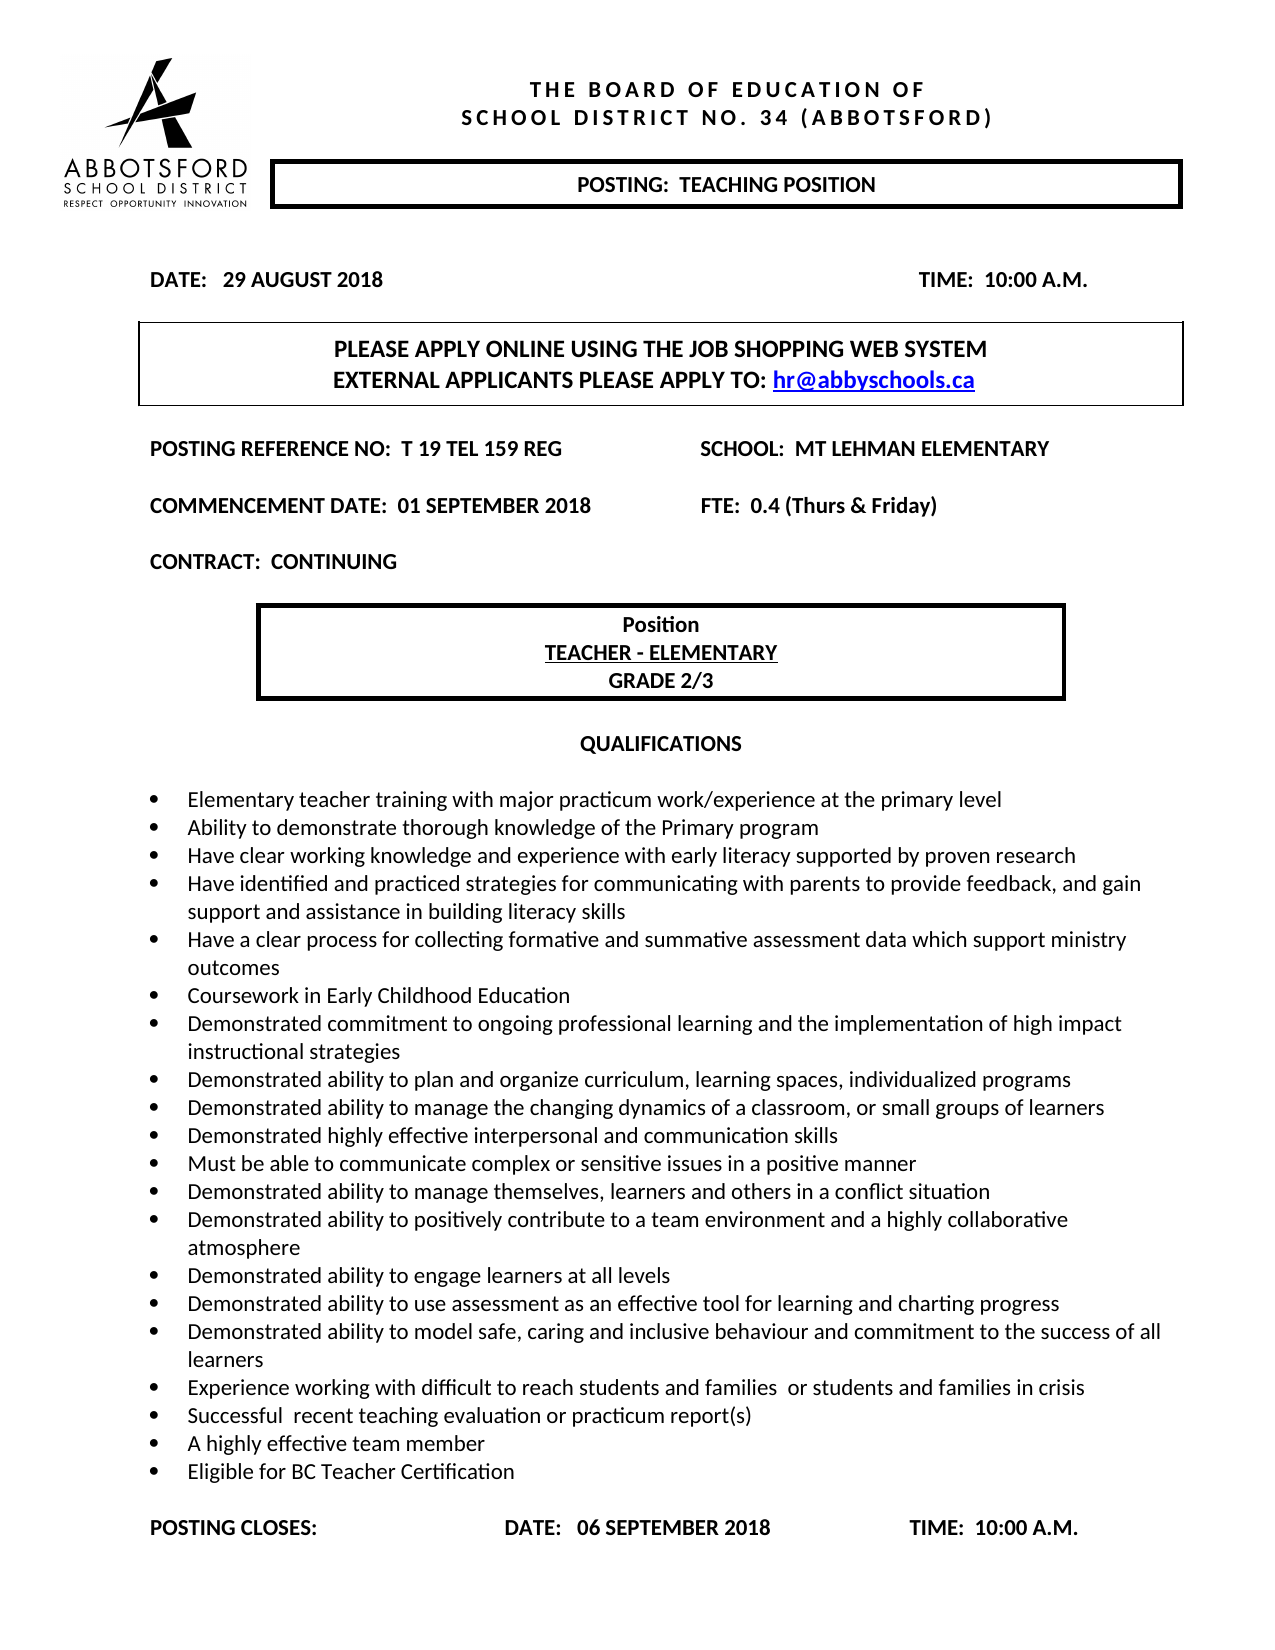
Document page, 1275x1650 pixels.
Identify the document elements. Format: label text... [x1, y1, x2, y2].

text POSTING REFERENCE NO: T 19 TEL 159 REG SCHOOL: MT LEHMAN ELEMENTARY [150, 434, 1191, 462]
text TEACHER - ELEMENTARY [261, 631, 1062, 659]
text PLEASE APPLY ONLINE USING THE JOB SHOPPING WEB SYSTEM [140, 323, 1182, 352]
list Experience working with difficult to reach students and families or students and families in crisis [150, 1373, 1172, 1401]
text DATE: 29 AUGUST 2018 TIME: 10:00 A.M. [150, 265, 1172, 293]
list Elementary teacher training with major practicum work/experience at the primary level [150, 785, 1172, 813]
text CONTRACT: CONTINUING [150, 547, 1237, 575]
text COMMENCEMENT DATE: 01 SEPTEMBER 2018 FTE: 0.4 (Thurs & Friday) [150, 491, 1172, 519]
list Demonstrated ability to positively contribute to a team environment and a highly collaborative atmosphere [150, 1205, 1172, 1261]
list Coursework in Early Childhood Education [150, 981, 1172, 1009]
text SCHOOL DISTRICT NO. 34 (ABBOTSFORD) [281, 103, 1172, 131]
text EXTERNAL APPLICANTS PLEASE APPLY TO: hr@abbyschools.ca [140, 352, 1182, 405]
list Must be able to communicate complex or sensitive issues in a positive manner [150, 1149, 1172, 1177]
list Successful recent teaching evaluation or practicum report(s) [150, 1401, 1172, 1429]
list Demonstrated highly effective interpersonal and communication skills [150, 1121, 1172, 1149]
text GRADE 2/3 [261, 659, 1062, 696]
text THE BOARD OF EDUCATION OF [281, 75, 1172, 103]
list Demonstrated ability to plan and organize curriculum, learning spaces, individualized programs [150, 1065, 1172, 1093]
list Demonstrated ability to engage learners at all levels [150, 1261, 1172, 1289]
list Have identified and practiced strategies for communicating with parents to provide feedback, and gain support and assistance in building literacy skills [150, 869, 1172, 925]
picture [60, 54, 251, 211]
list Ability to demonstrate thorough knowledge of the Primary program [150, 813, 1172, 841]
list Demonstrated ability to model safe, caring and inclusive behaviour and commitment to the success of all learners [150, 1317, 1172, 1373]
text POSTING: TEACHING POSITION [275, 164, 1178, 204]
list Have clear working knowledge and experience with early literacy supported by proven research [150, 841, 1172, 869]
list Demonstrated ability to use assessment as an effective tool for learning and charting progress [150, 1289, 1172, 1317]
list Demonstrated commitment to ongoing professional learning and the implementation of high impact instructional strategies [150, 1009, 1172, 1065]
text POSTING CLOSES: DATE: 06 SEPTEMBER 2018 TIME: 10:00 A.M. [150, 1513, 1172, 1541]
list Demonstrated ability to manage the changing dynamics of a classroom, or small groups of learners [150, 1093, 1172, 1121]
list A highly effective team member [150, 1429, 1172, 1457]
text QUALIFICATIONS [150, 729, 1172, 757]
list Demonstrated ability to manage themselves, learners and others in a conflict situation [150, 1177, 1172, 1205]
list Have a clear process for collecting formative and summative assessment data which support ministry outcomes [150, 925, 1172, 981]
list Eligible for BC Teacher Certification [150, 1457, 1172, 1485]
text Position [261, 608, 1062, 631]
